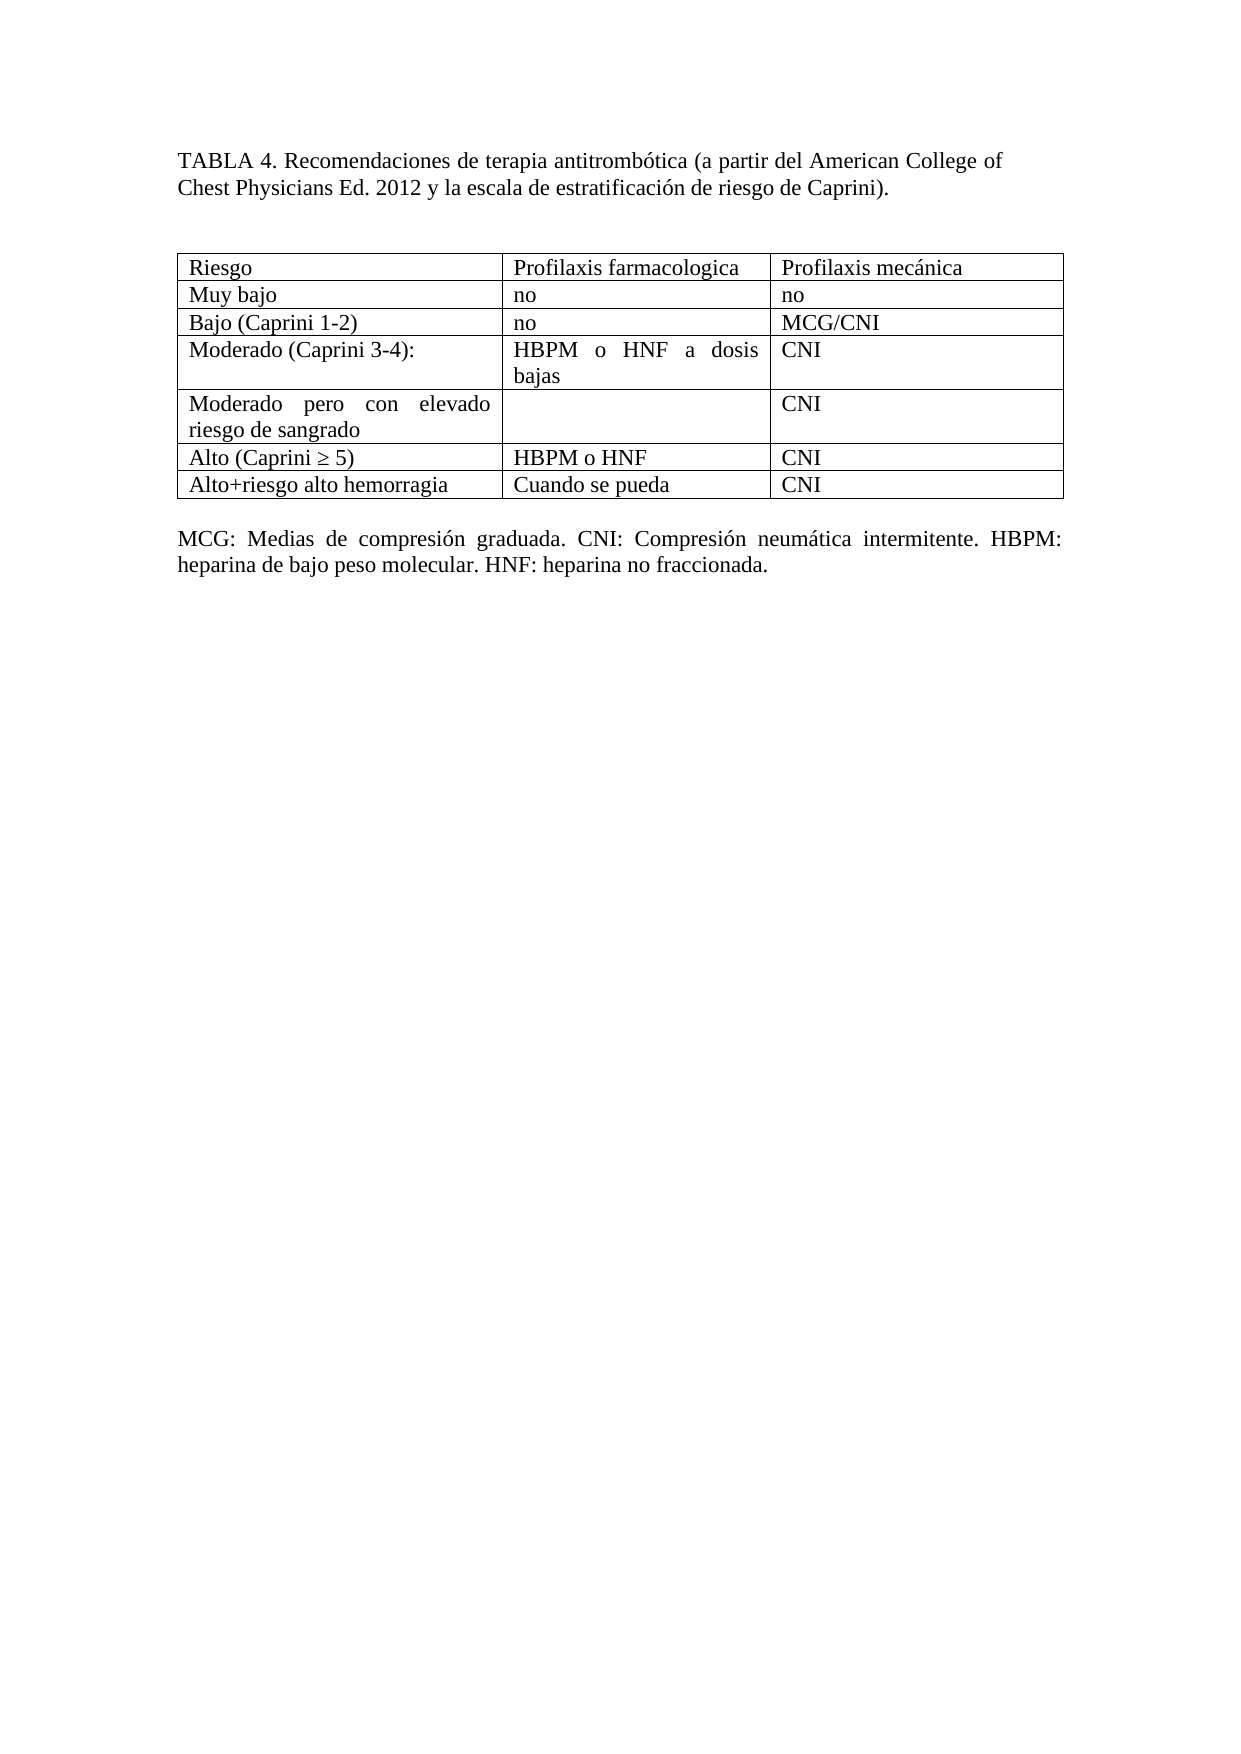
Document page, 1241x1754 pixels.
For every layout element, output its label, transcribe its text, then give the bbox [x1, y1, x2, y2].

list MCG: Medias de compresión graduada. CNI: Compresión neumática intermitente. HBPM: heparina de bajo peso molecular. HNF: heparina no fraccionada. [177, 525, 1063, 578]
table_header Profilaxis mecánica [771, 254, 1063, 280]
table_header Riesgo [178, 254, 502, 280]
table_cell Alto (Caprini ≥ 5) [178, 444, 502, 470]
table_header Profilaxis farmacologica [503, 254, 770, 280]
table_cell CNI [771, 471, 1063, 497]
table_cell Muy bajo [178, 281, 502, 308]
table_cell CNI [771, 336, 1063, 389]
table_cell HBPM o HNF a dosis bajas [503, 336, 770, 389]
table_cell [503, 390, 770, 443]
table_cell no [503, 309, 770, 335]
table_cell Bajo (Caprini 1-2) [178, 309, 502, 335]
table_cell Alto+riesgo alto hemorragia [178, 471, 502, 497]
table_cell Cuando se pueda [503, 471, 770, 497]
table_cell HBPM o HNF [503, 444, 770, 470]
table_cell Moderado (Caprini 3-4): [178, 336, 502, 389]
text TABLA 4. Recomendaciones de terapia antitrombótica (a partir del American College of Chest Physicians Ed. 2012 y la escala de estratificación de riesgo de Caprini). [177, 148, 1004, 200]
table_cell CNI [771, 444, 1063, 470]
table_cell no [771, 281, 1063, 308]
table_cell Moderado pero con elevado riesgo de sangrado [178, 390, 502, 443]
table_cell CNI [771, 390, 1063, 443]
table_cell MCG/CNI [771, 309, 1063, 335]
table_cell no [503, 281, 770, 308]
